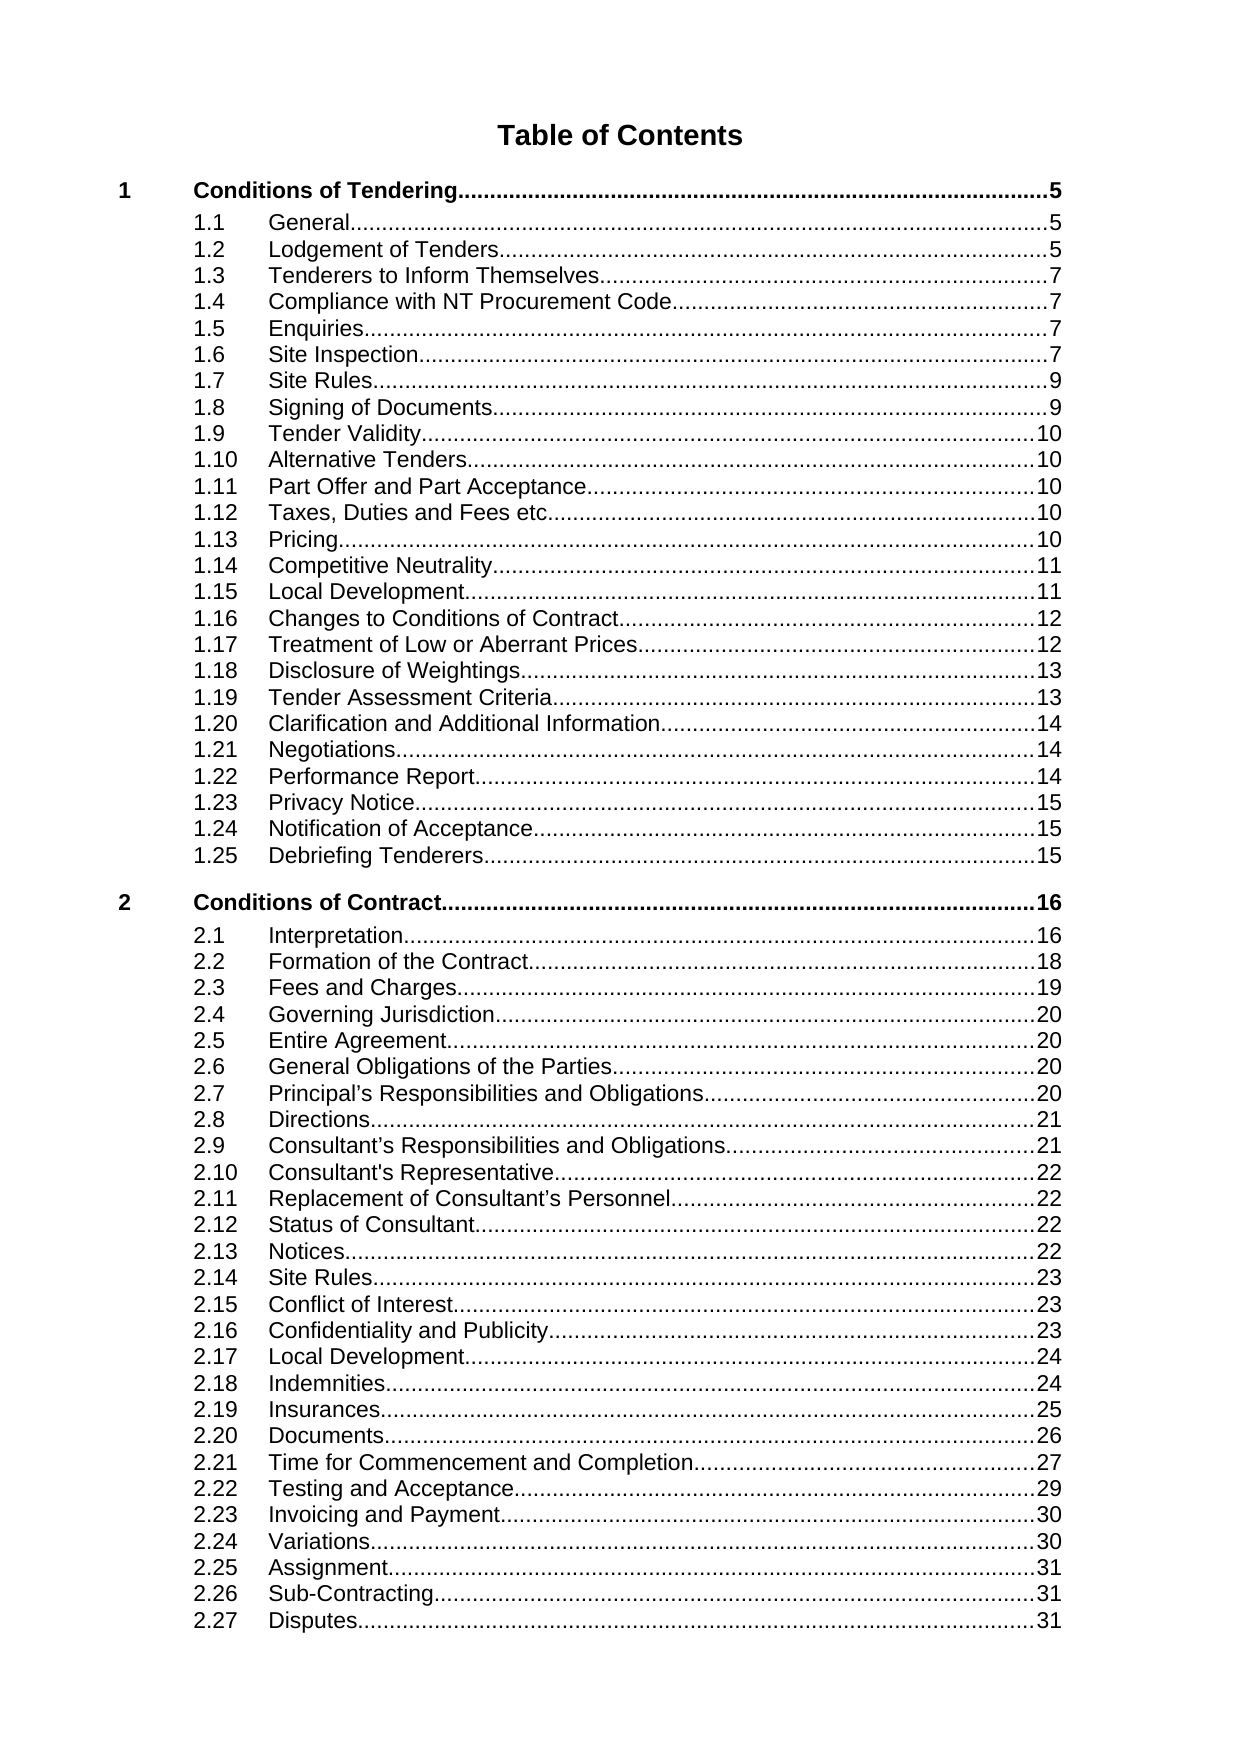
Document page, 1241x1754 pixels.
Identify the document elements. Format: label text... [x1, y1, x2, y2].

text 1.17 Treatment of Low or Aberrant Prices 12 [193, 631, 1122, 657]
text 2.25 Assignment 31 [193, 1554, 1122, 1580]
text 2.26 Sub-Contracting 31 [193, 1580, 1122, 1607]
text 1.24 Notification of Acceptance 15 [193, 815, 1122, 842]
text 2.2 Formation of the Contract 18 [193, 948, 1122, 974]
text 2 Conditions of Contract 16 [118, 889, 1122, 915]
text 2.16 Confidentiality and Publicity 23 [193, 1317, 1122, 1343]
text 1.5 Enquiries 7 [193, 315, 1122, 341]
text 2.1 Interpretation 16 [193, 922, 1122, 948]
text 1.7 Site Rules 9 [193, 367, 1122, 394]
text 1.20 Clarification and Additional Information 14 [193, 710, 1122, 736]
text 2.6 General Obligations of the Parties 20 [193, 1053, 1122, 1080]
text 2.3 Fees and Charges 19 [193, 974, 1122, 1001]
text 1.9 Tender Validity 10 [193, 420, 1122, 446]
text 2.17 Local Development 24 [193, 1343, 1122, 1369]
text 2.19 Insurances 25 [193, 1396, 1122, 1422]
text 2.23 Invoicing and Payment 30 [193, 1501, 1122, 1528]
text 2.10 Consultant's Representative 22 [193, 1159, 1122, 1185]
text 1.14 Competitive Neutrality 11 [193, 552, 1122, 578]
text 2.21 Time for Commencement and Completion 27 [193, 1449, 1122, 1475]
text 1.25 Debriefing Tenderers 15 [193, 842, 1122, 868]
text 2.12 Status of Consultant 22 [193, 1211, 1122, 1238]
text 1.12 Taxes, Duties and Fees etc. 10 [193, 499, 1122, 526]
text 2.7 Principal’s Responsibilities and Obligations 20 [193, 1080, 1122, 1106]
text 1.10 Alternative Tenders 10 [193, 446, 1122, 473]
text 1.19 Tender Assessment Criteria 13 [193, 684, 1122, 710]
text 1.8 Signing of Documents 9 [193, 394, 1122, 420]
text 1.21 Negotiations 14 [193, 736, 1122, 763]
text 2.8 Directions 21 [193, 1106, 1122, 1132]
text 2.13 Notices 22 [193, 1238, 1122, 1264]
text 1.22 Performance Report 14 [193, 763, 1122, 789]
text 2.5 Entire Agreement 20 [193, 1027, 1122, 1053]
text 1.23 Privacy Notice 15 [193, 789, 1122, 815]
text 2.24 Variations 30 [193, 1528, 1122, 1554]
text 2.9 Consultant’s Responsibilities and Obligations 21 [193, 1132, 1122, 1159]
text 1.18 Disclosure of Weightings 13 [193, 657, 1122, 684]
text 1.13 Pricing 10 [193, 526, 1122, 552]
text 1.1 General 5 [193, 209, 1122, 236]
text 2.20 Documents 26 [193, 1422, 1122, 1449]
text 1.11 Part Offer and Part Acceptance 10 [193, 473, 1122, 499]
text 1.16 Changes to Conditions of Contract 12 [193, 604, 1122, 631]
text 2.22 Testing and Acceptance 29 [193, 1475, 1122, 1501]
text 1.2 Lodgement of Tenders 5 [193, 236, 1122, 262]
text 1.6 Site Inspection 7 [193, 341, 1122, 367]
text 1 Conditions of Tendering 5 [118, 177, 1122, 203]
text 2.27 Disputes 31 [193, 1607, 1122, 1633]
text 1.4 Compliance with NT Procurement Code 7 [193, 288, 1122, 315]
text 2.14 Site Rules 23 [193, 1264, 1122, 1291]
text 2.18 Indemnities 24 [193, 1369, 1122, 1396]
text 2.11 Replacement of Consultant’s Personnel 22 [193, 1185, 1122, 1211]
text 1.15 Local Development 11 [193, 578, 1122, 604]
text Table of Contents [118, 118, 1122, 152]
text 1.3 Tenderers to Inform Themselves 7 [193, 262, 1122, 288]
text 2.4 Governing Jurisdiction 20 [193, 1001, 1122, 1027]
text 2.15 Conflict of Interest 23 [193, 1291, 1122, 1317]
